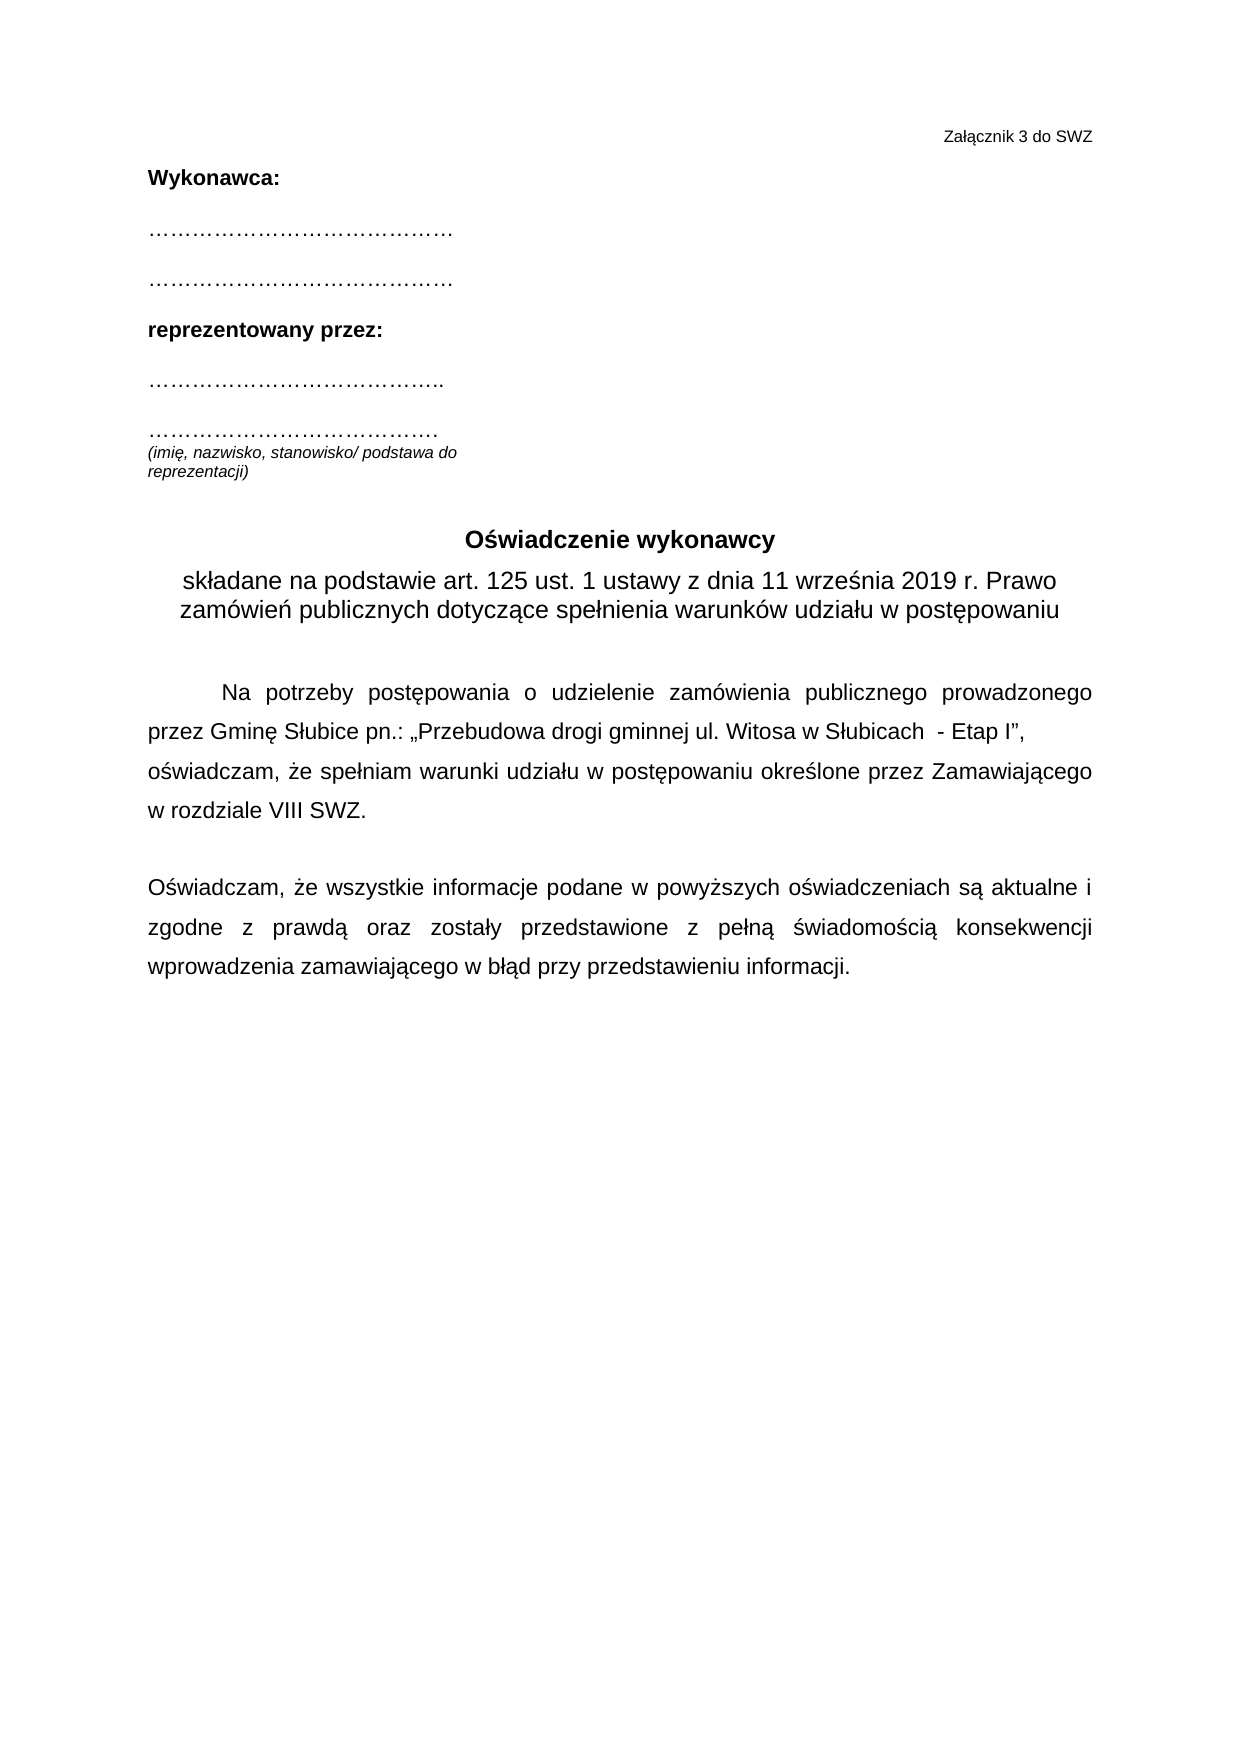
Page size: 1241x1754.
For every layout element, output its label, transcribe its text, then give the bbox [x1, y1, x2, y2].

text Oświadczam, że wszystkie informacje podane w powyższych oświadczeniach są aktualne i zgodne z prawdą oraz zostały przedstawione z pełną świadomością konsekwencji wprowadzenia zamawiającego w błąd przy przedstawieniu informacji. [148, 874, 1093, 979]
text Załącznik 3 do SWZ [148, 127, 1093, 146]
text Oświadczenie wykonawcy [148, 525, 1093, 553]
text Na potrzeby postępowania o udzielenie zamówienia publicznego prowadzonego przez Gminę Słubice pn.: „Przebudowa drogi gminnej ul. Witosa w Słubicach - Etap I”, [148, 679, 1093, 744]
text Wykonawca: [148, 165, 1093, 191]
text ………………………………………………………………………… [148, 216, 472, 291]
text ………………………………….. [148, 367, 472, 392]
text oświadczam, że spełniam warunki udziału w postępowaniu określone przez Zamawiającego w rozdziale VIII SWZ. [148, 758, 1093, 823]
text …………………………………. (imię, nazwisko, stanowisko/ podstawa do reprezentacji) [148, 417, 472, 481]
text reprezentowany przez: [148, 317, 472, 342]
text składane na podstawie art. 125 ust. 1 ustawy z dnia 11 września 2019 r. Prawo zamówień publicznych dotyczące spełnienia warunków udziału w postępowaniu [148, 566, 1093, 652]
